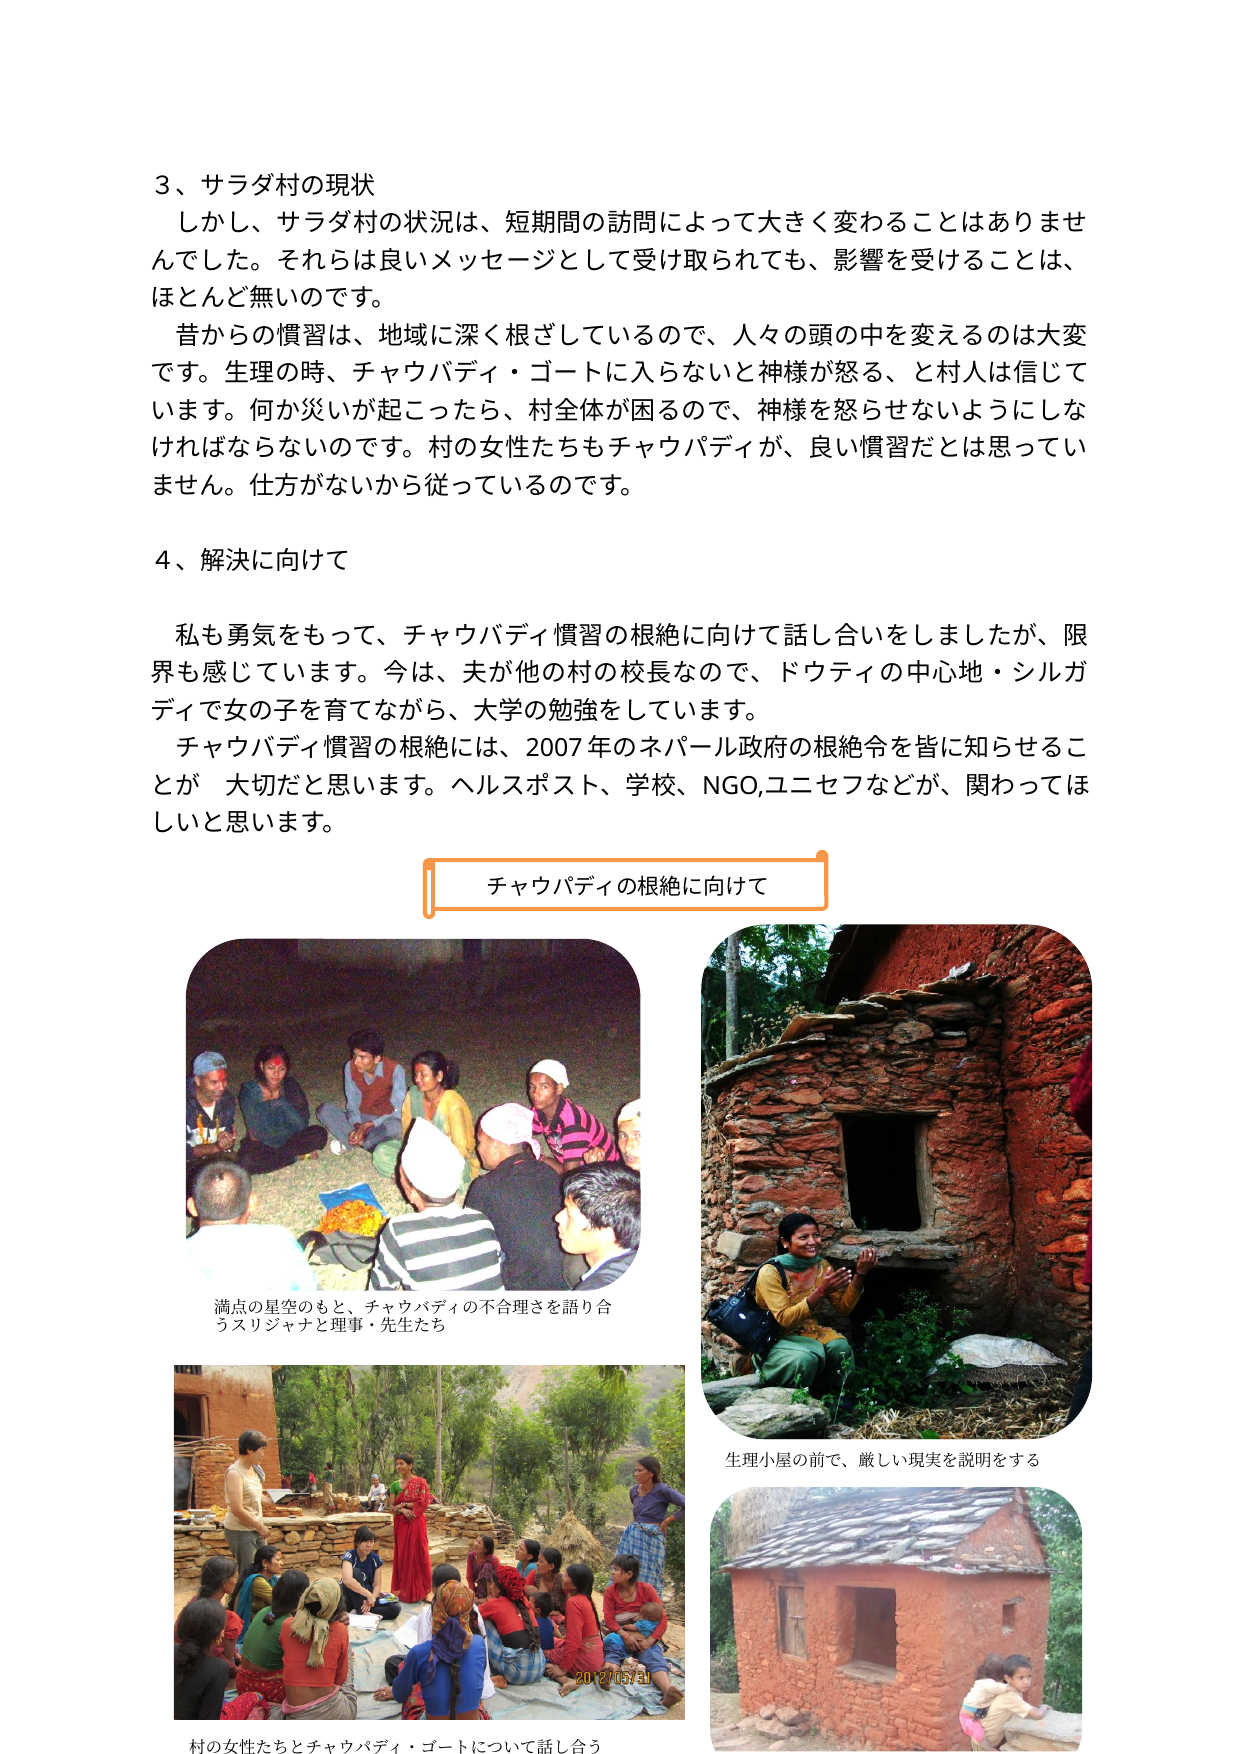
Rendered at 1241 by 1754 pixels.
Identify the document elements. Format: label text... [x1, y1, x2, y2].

text ４、解決に向けて [150, 539, 1090, 577]
picture [185, 938, 641, 1290]
text しかし、サラダ村の状況は、短期間の訪問によって大きく変わることはありませんでした。それらは良いメッセージとして受け取られても、影響を受けることは、ほとんど無いのです。 [150, 202, 1090, 314]
picture [173, 1365, 685, 1720]
text 昔からの慣習は、地域に深く根ざしているので、人々の頭の中を変えるのは大変です。生理の時、チャウバディ・ゴートに入らないと神様が怒る、と村人は信じています。何か災いが起こったら、村全体が困るので、神様を怒らせないようにしなければならないのです。村の女性たちもチャウパディが、良い慣習だとは思っていません。仕方がないから従っているのです。 [150, 314, 1090, 502]
text チャウバディ慣習の根絶には、2007年のネパール政府の根絶令を皆に知らせることが 大切だと思います。ヘルスポスト、学校、NGO,ユニセフなどが、関わってほしいと思います。 [150, 727, 1090, 839]
picture [701, 924, 1093, 1439]
picture [710, 1487, 1083, 1751]
text ３、サラダ村の現状 [150, 164, 1090, 202]
text 私も勇気をもって、チャウバディ慣習の根絶に向けて話し合いをしましたが、限界も感じています。今は、夫が他の村の校長なので、ドウティの中心地・シルガディで女の子を育てながら、大学の勉強をしています。 [150, 614, 1090, 727]
